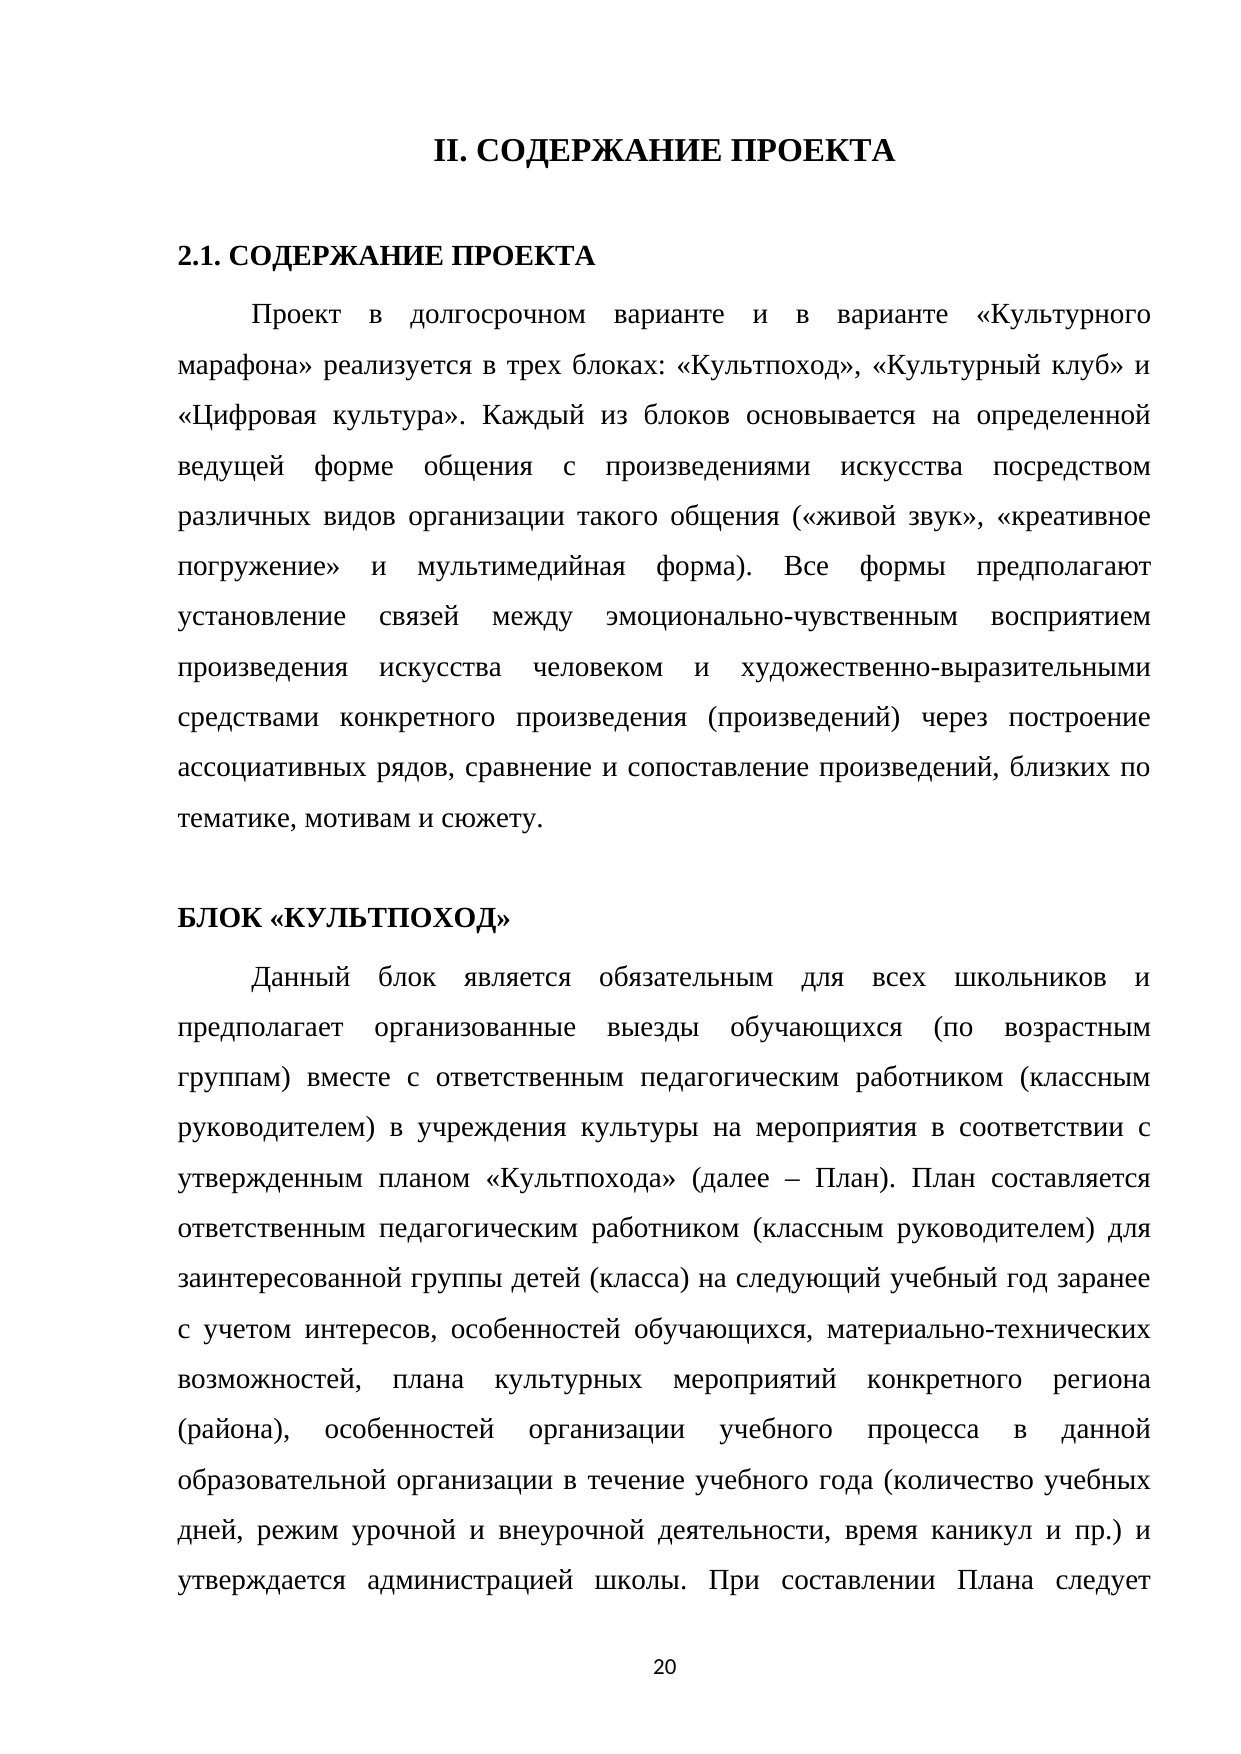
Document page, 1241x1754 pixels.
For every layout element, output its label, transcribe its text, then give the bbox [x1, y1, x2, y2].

text Проект в долгосрочном варианте и в варианте «Культурного марафона» реализуется в трех блоках: «Культпоход», «Культурный клуб» и «Цифровая культура». Каждый из блоков основывается на определенной ведущей форме общения с произведениями искусства посредством различных видов организации такого общения («живой звук», «креативное погружение» и мультимедийная форма). Все формы предполагают установление связей между эмоционально-чувственным восприятием произведения искусства человеком и художественно-выразительными средствами конкретного произведения (произведений) через построение ассоциативных рядов, сравнение и сопоставление произведений, близких по тематике, мотивам и сюжету. [177, 297, 1152, 833]
subtitle Блок «Культпоход» [177, 900, 1152, 934]
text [177, 959, 1152, 1596]
subtitle 2.1. Содержание Проекта [177, 238, 1152, 272]
subtitle II. СОДЕРЖАНИЕ ПРОЕКТА [177, 131, 1152, 169]
